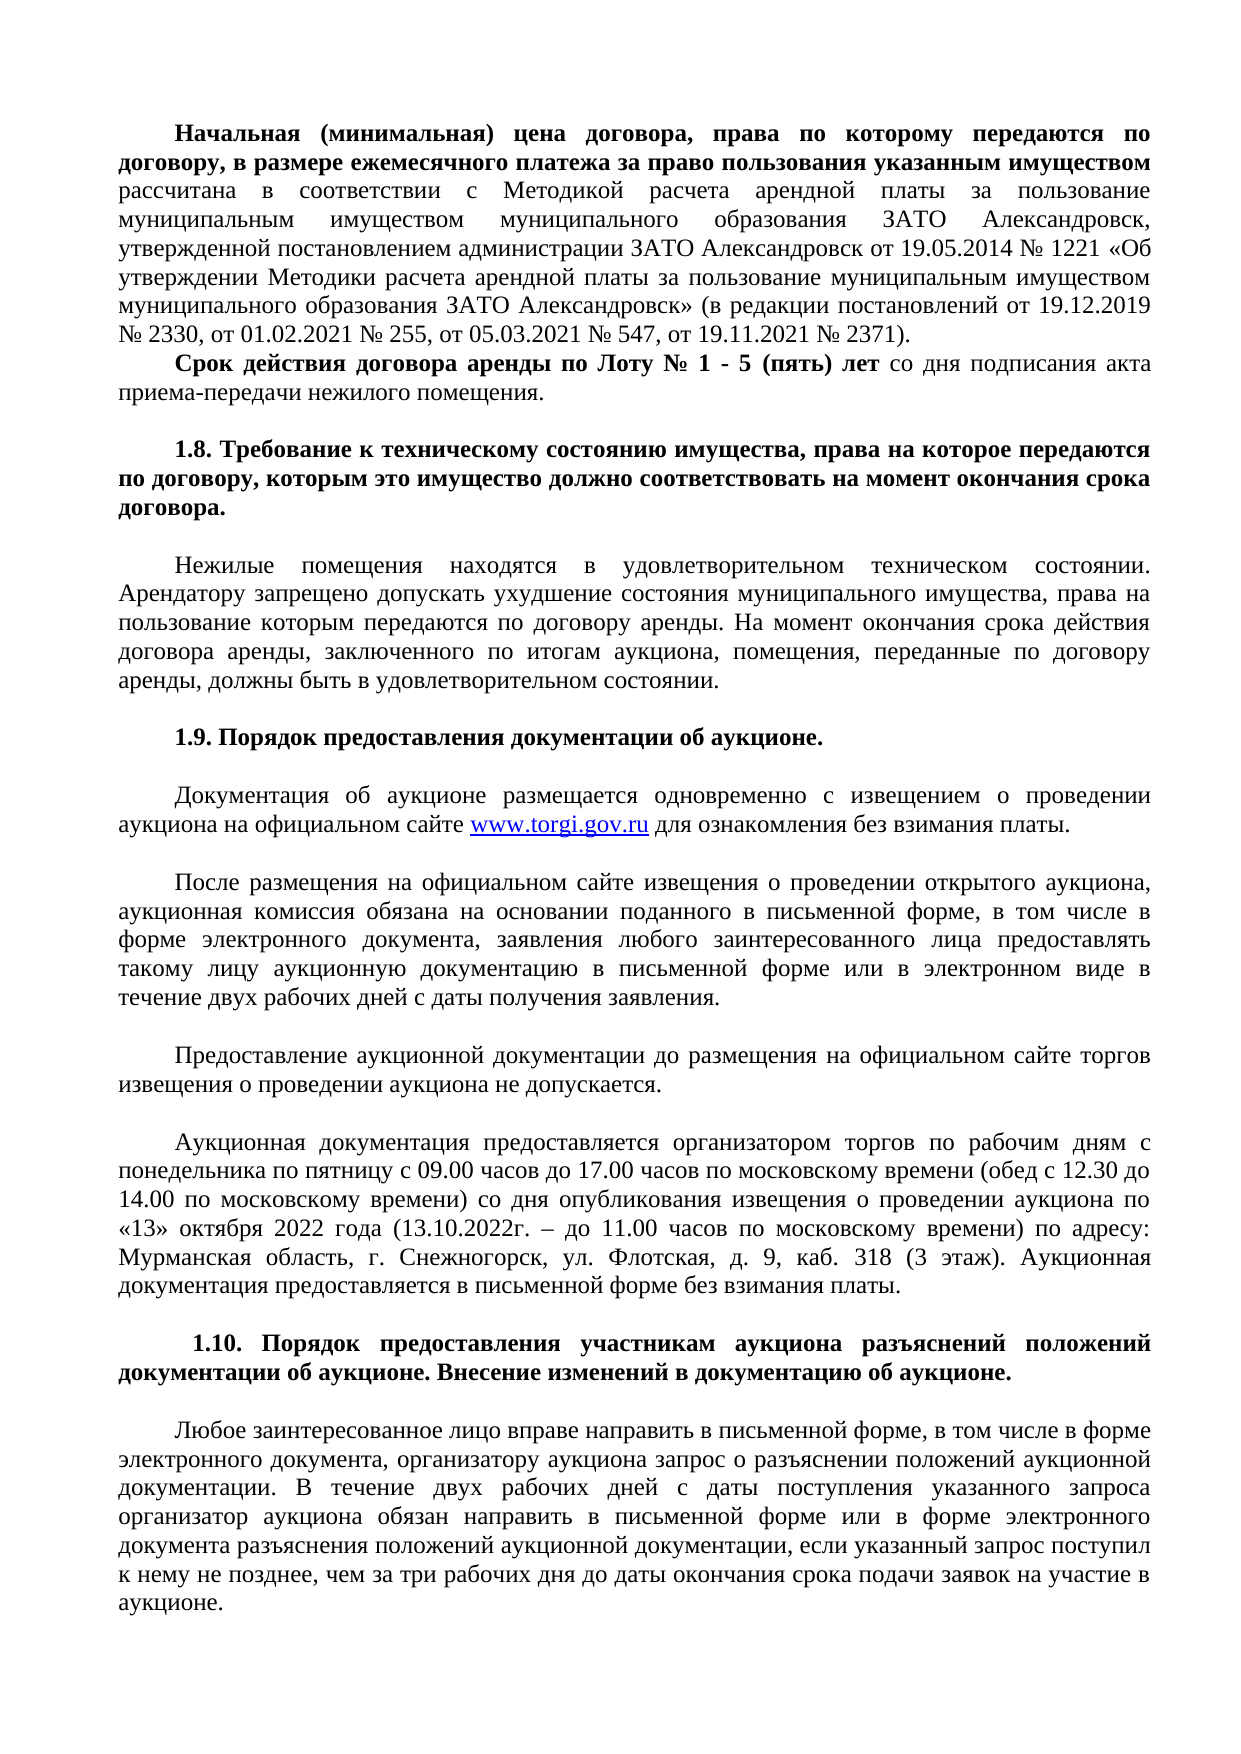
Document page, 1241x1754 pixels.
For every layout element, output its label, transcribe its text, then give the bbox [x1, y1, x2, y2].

text Любое заинтересованное лицо вправе направить в письменной форме, в том числе в форме электронного документа, организатору аукциона запрос о разъяснении положений аукционной документации. В течение двух рабочих дней с даты поступления указанного запроса организатор аукциона обязан направить в письменной форме или в форме электронного документа разъяснения положений аукционной документации, если указанный запрос поступил к нему не позднее, чем за три рабочих дня до даты окончания срока подачи заявок на участие в аукционе. [118, 1415, 1152, 1616]
text 1.9. Порядок предоставления документации об аукционе. [118, 722, 1152, 751]
text Документация об аукционе размещается одновременно с извещением о проведении аукциона на официальном сайте www.torgi.gov.ru для ознакомления без взимания платы. [118, 780, 1152, 838]
text Нежилые помещения находятся в удовлетворительном техническом состоянии. Арендатору запрещено допускать ухудшение состояния муниципального имущества, права на пользование которым передаются по договору аренды. На момент окончания срока действия договора аренды, заключенного по итогам аукциона, помещения, переданные по договору аренды, должны быть в удовлетворительном состоянии. [118, 550, 1152, 693]
text 1.10. Порядок предоставления участникам аукциона разъяснений положений документации об аукционе. Внесение изменений в документацию об аукционе. [118, 1328, 1152, 1386]
text Срок действия договора аренды по Лоту № 1 - 5 (пять) лет со дня подписания акта приема-передачи нежилого помещения. [118, 348, 1152, 406]
text Начальная (минимальная) цена договора, права по которому передаются по договору, в размере ежемесячного платежа за право пользования указанным имуществом рассчитана в соответствии с Методикой расчета арендной платы за пользование муниципальным имуществом муниципального образования ЗАТО Александровск, утвержденной постановлением администрации ЗАТО Александровск от 19.05.2014 № 1221 «Об утверждении Методики расчета арендной платы за пользование муниципальным имуществом муниципального образования ЗАТО Александровск» (в редакции постановлений от 19.12.2019 № 2330, от 01.02.2021 № 255, от 05.03.2021 № 547, от 19.11.2021 № 2371). [118, 118, 1152, 348]
text Аукционная документация предоставляется организатором торгов по рабочим дням с понедельника по пятницу с 09.00 часов до 17.00 часов по московскому времени (обед с 12.30 до 14.00 по московскому времени) со дня опубликования извещения о проведении аукциона по «13» октября 2022 года (13.10.2022г. – до 11.00 часов по московскому времени) по адресу: Мурманская область, г. Снежногорск, ул. Флотская, д. 9, каб. 318 (3 этаж). Аукционная документация предоставляется в письменной форме без взимания платы. [118, 1127, 1152, 1299]
text 1.8. Требование к техническому состоянию имущества, права на которое передаются по договору, которым это имущество должно соответствовать на момент окончания срока договора. [118, 434, 1152, 521]
text После размещения на официальном сайте извещения о проведении открытого аукциона, аукционная комиссия обязана на основании поданного в письменной форме, в том числе в форме электронного документа, заявления любого заинтересованного лица предоставлять такому лицу аукционную документацию в письменной форме или в электронном виде в течение двух рабочих дней с даты получения заявления. [118, 867, 1152, 1011]
text Предоставление аукционной документации до размещения на официальном сайте торгов извещения о проведении аукциона не допускается. [118, 1040, 1152, 1097]
